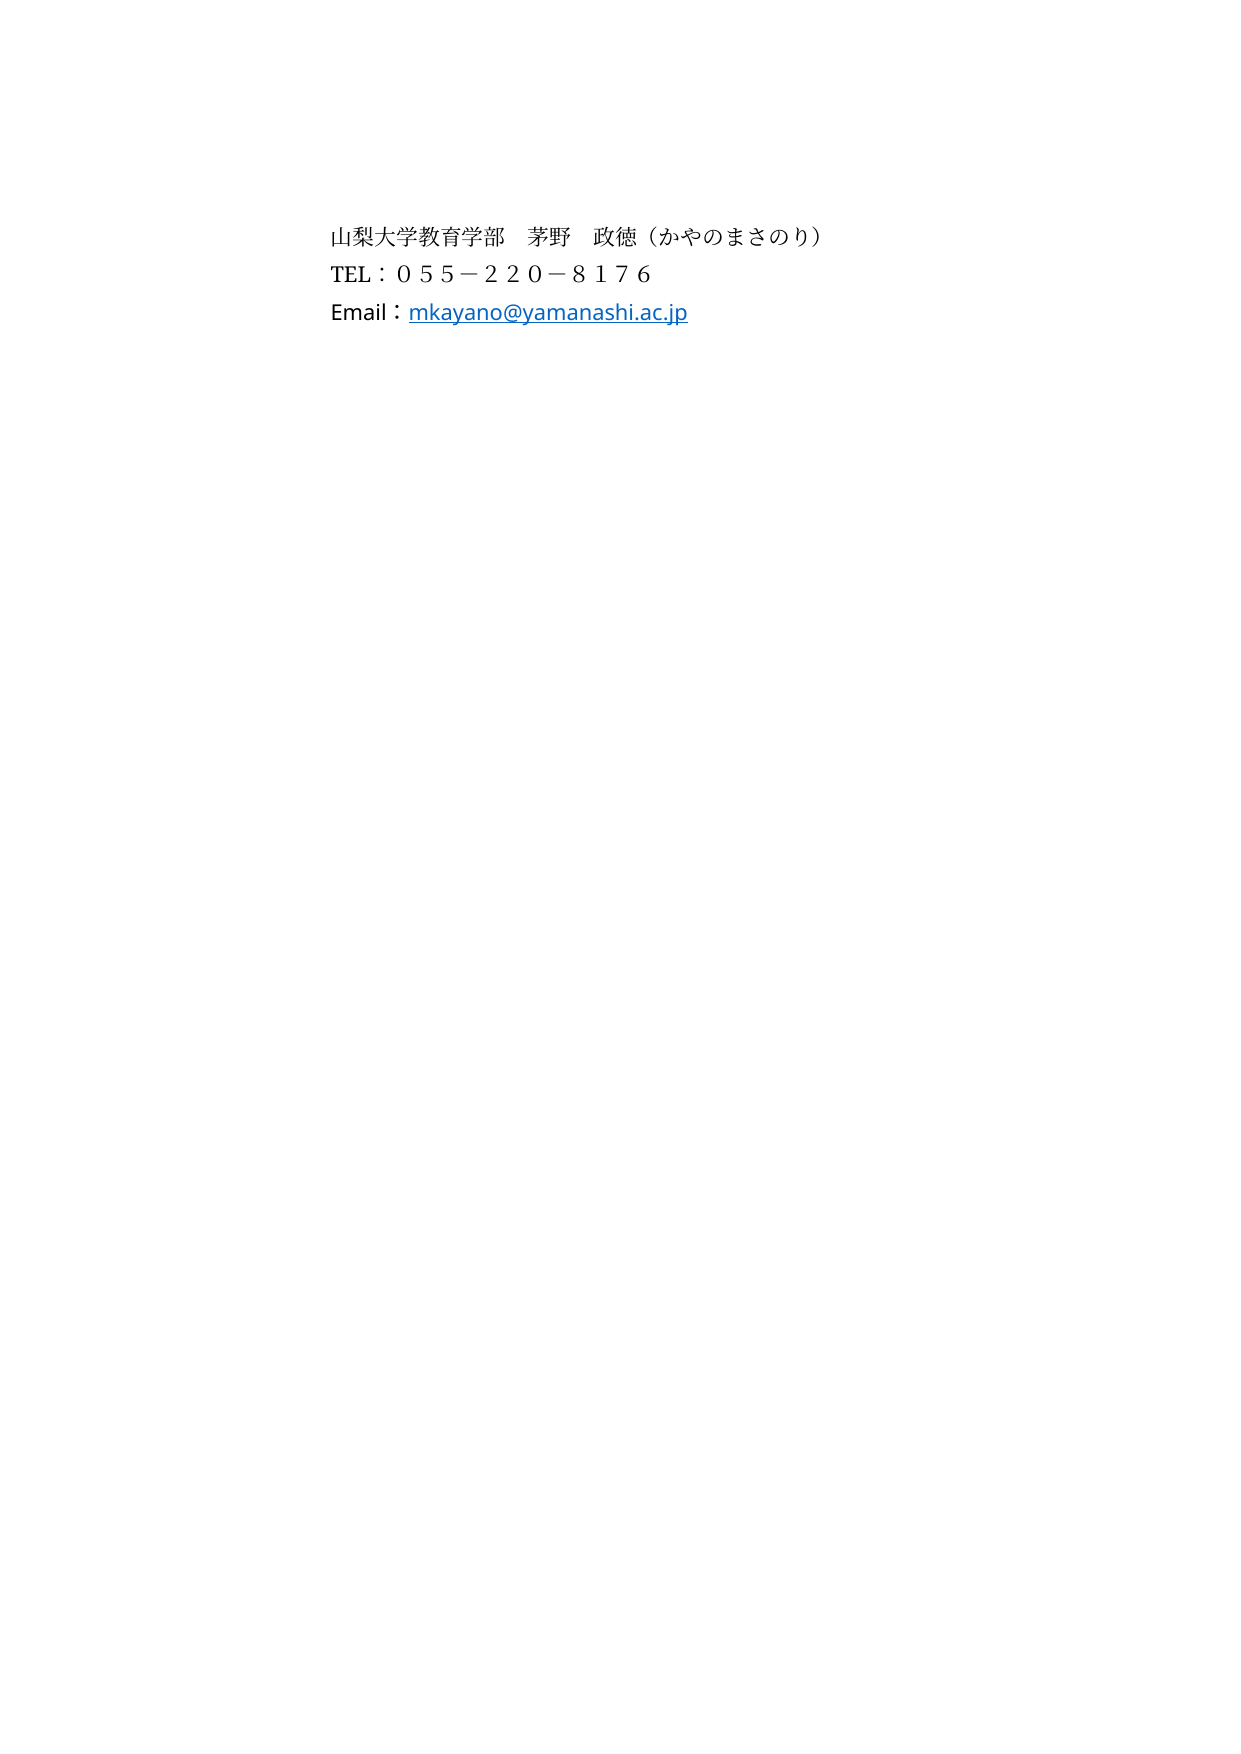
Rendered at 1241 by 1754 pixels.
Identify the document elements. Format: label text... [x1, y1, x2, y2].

list Email：mkayano@yamanashi.ac.jp [221, 292, 1063, 329]
list 山梨大学教育学部 茅野 政徳（かやのまさのり） [221, 217, 1063, 254]
list TEL：０５５－２２０－８１７６ [221, 254, 1063, 292]
